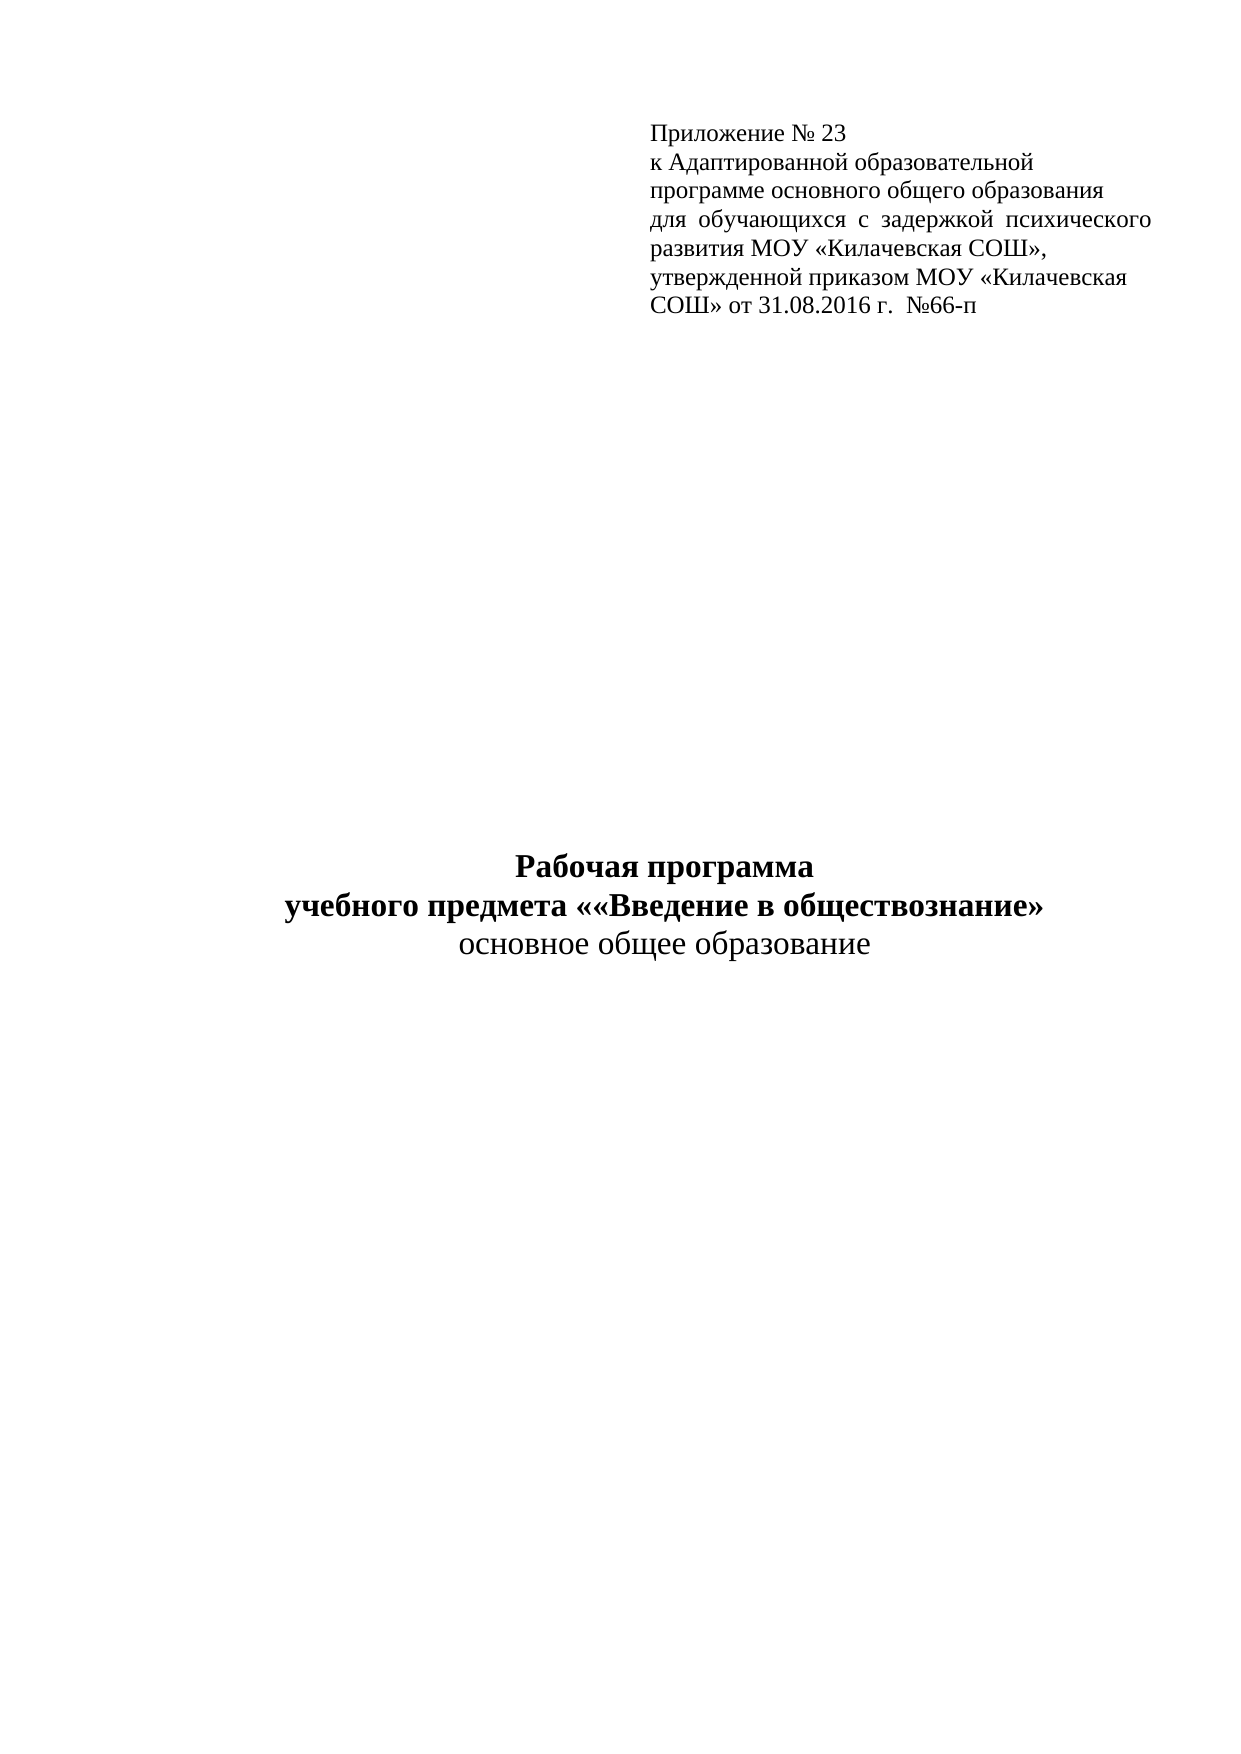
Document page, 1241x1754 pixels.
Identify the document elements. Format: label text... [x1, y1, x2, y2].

text Рабочая программа [177, 846, 1152, 885]
text утвержденной приказом МОУ «Килачевская [650, 262, 1152, 291]
text основное общее образование [177, 923, 1152, 961]
text программе основного общего образования [650, 176, 1152, 204]
text СОШ» от 31.08.2016 г. №66-п [650, 291, 1152, 319]
text учебного предмета ««Введение в обществознание» [177, 885, 1152, 923]
text для обучающихся с задержкой психического развития МОУ «Килачевская СОШ», [650, 204, 1152, 262]
text к Адаптированной образовательной [650, 147, 1152, 176]
text Приложение № 23 [650, 118, 1152, 147]
